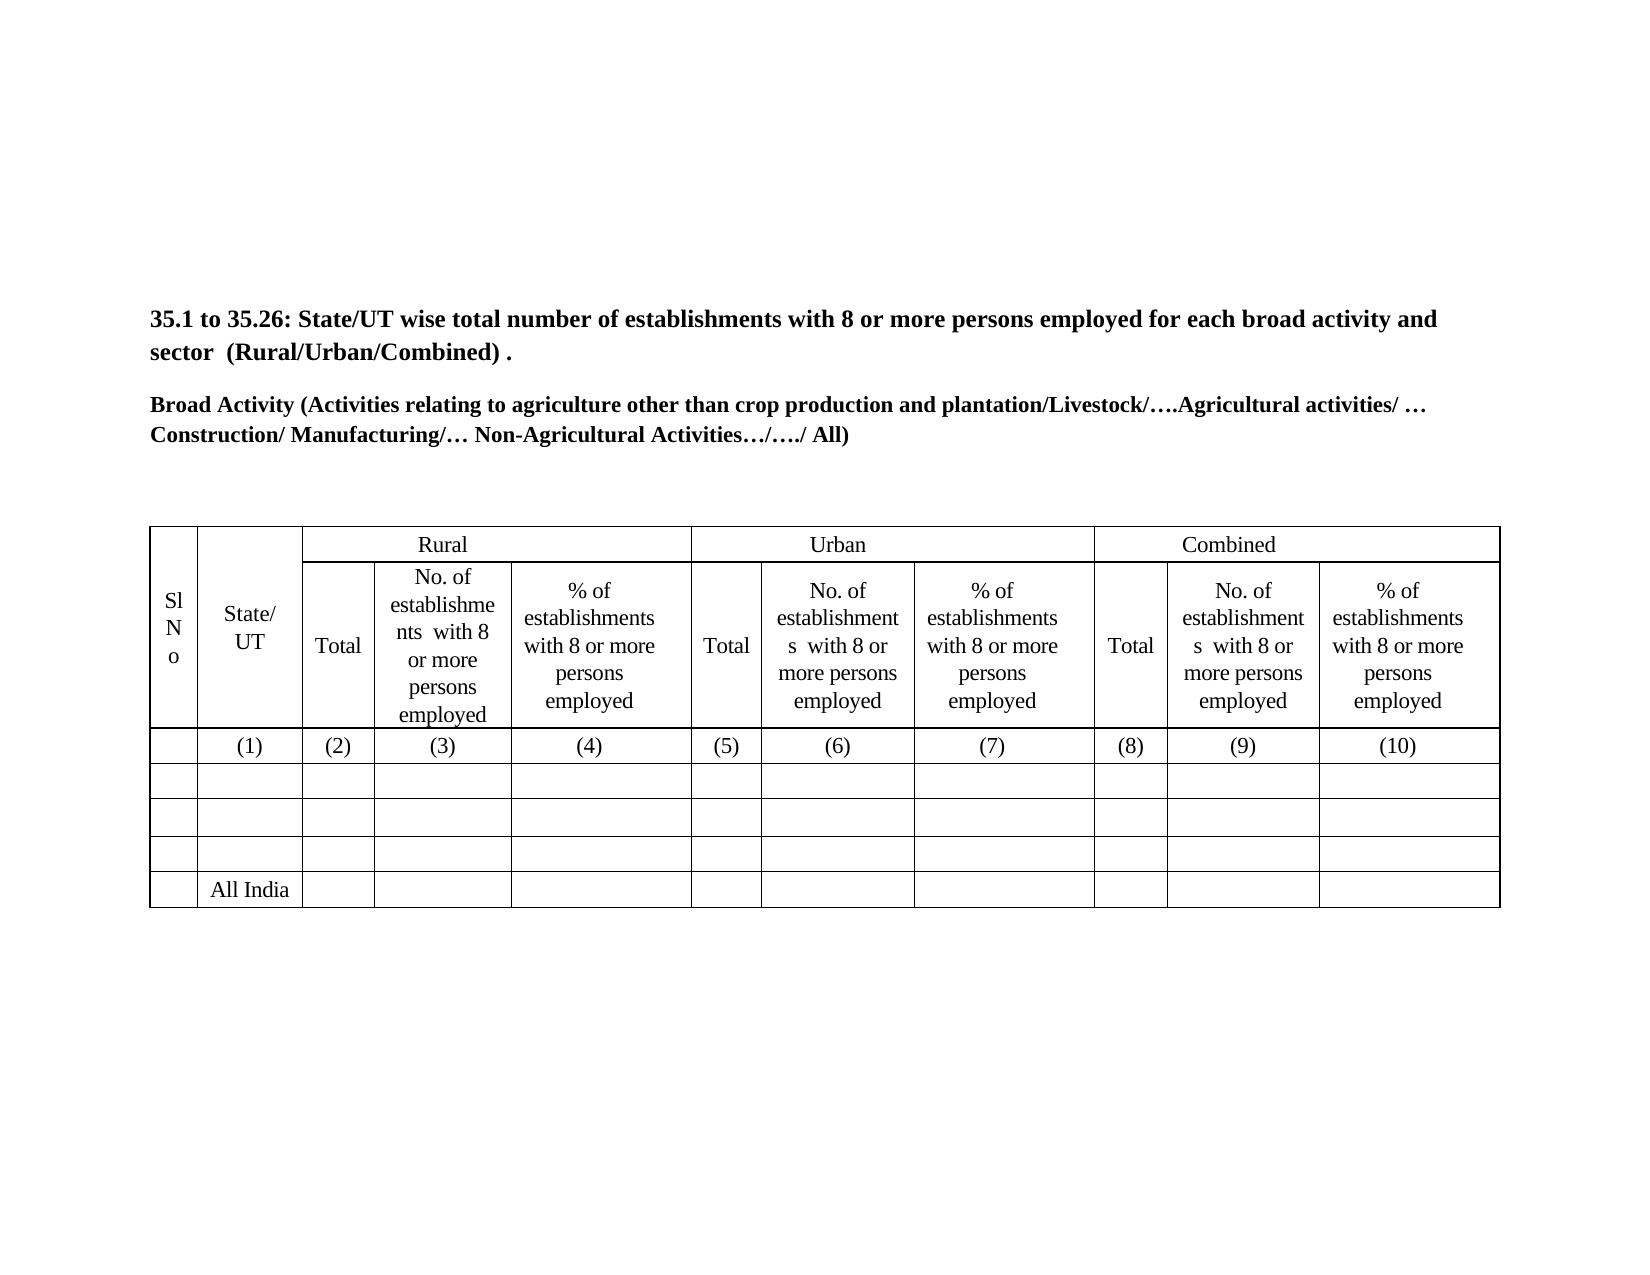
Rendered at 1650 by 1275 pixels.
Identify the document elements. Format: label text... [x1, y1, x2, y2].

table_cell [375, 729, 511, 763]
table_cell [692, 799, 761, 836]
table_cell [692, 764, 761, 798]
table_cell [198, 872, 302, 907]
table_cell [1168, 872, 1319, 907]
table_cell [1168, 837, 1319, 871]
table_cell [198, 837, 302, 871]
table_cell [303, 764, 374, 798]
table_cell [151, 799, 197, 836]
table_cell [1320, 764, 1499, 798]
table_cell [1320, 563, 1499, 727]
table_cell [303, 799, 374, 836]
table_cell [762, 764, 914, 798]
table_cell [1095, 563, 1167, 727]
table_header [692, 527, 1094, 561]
text 35.1 to 35.26: State/UT wise total number of establishments with 8 or more persons employed for each broad activity and sector (Rural/Urban/Combined) . [150, 304, 1500, 366]
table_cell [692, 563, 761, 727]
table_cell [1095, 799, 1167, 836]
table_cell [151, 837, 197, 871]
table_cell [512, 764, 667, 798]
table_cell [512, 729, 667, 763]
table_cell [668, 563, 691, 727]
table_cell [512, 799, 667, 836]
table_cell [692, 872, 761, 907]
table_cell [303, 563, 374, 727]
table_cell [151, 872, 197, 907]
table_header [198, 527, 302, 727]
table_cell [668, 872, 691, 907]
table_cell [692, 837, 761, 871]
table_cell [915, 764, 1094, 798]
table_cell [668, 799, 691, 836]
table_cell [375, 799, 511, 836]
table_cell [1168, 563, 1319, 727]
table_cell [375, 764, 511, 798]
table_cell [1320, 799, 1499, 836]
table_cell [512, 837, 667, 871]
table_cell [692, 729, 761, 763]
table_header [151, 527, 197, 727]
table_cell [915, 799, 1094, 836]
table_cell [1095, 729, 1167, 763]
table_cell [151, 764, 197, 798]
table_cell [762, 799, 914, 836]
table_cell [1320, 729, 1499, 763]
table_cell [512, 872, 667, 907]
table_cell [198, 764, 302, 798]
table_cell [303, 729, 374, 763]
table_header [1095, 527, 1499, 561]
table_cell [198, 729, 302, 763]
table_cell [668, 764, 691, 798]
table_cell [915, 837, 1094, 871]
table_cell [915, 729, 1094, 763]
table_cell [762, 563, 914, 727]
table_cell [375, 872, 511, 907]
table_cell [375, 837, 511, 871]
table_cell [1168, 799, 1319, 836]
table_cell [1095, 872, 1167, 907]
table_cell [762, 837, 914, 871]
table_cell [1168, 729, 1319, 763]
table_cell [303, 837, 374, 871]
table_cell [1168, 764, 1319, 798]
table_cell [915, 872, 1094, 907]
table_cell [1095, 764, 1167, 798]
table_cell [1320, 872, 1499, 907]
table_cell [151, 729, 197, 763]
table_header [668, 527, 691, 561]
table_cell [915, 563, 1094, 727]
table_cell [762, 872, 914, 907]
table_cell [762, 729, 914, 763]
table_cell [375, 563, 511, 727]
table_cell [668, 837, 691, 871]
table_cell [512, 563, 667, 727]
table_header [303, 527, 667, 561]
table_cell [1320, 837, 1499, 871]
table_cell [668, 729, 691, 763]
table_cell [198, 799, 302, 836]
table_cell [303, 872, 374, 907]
text Broad Activity (Activities relating to agriculture other than crop production and plantation/Livestock/….Agricultural activities/ … Construction/ Manufacturing/… Non-Agricultural Activities…/…./ All) [150, 391, 1500, 447]
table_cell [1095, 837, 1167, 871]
